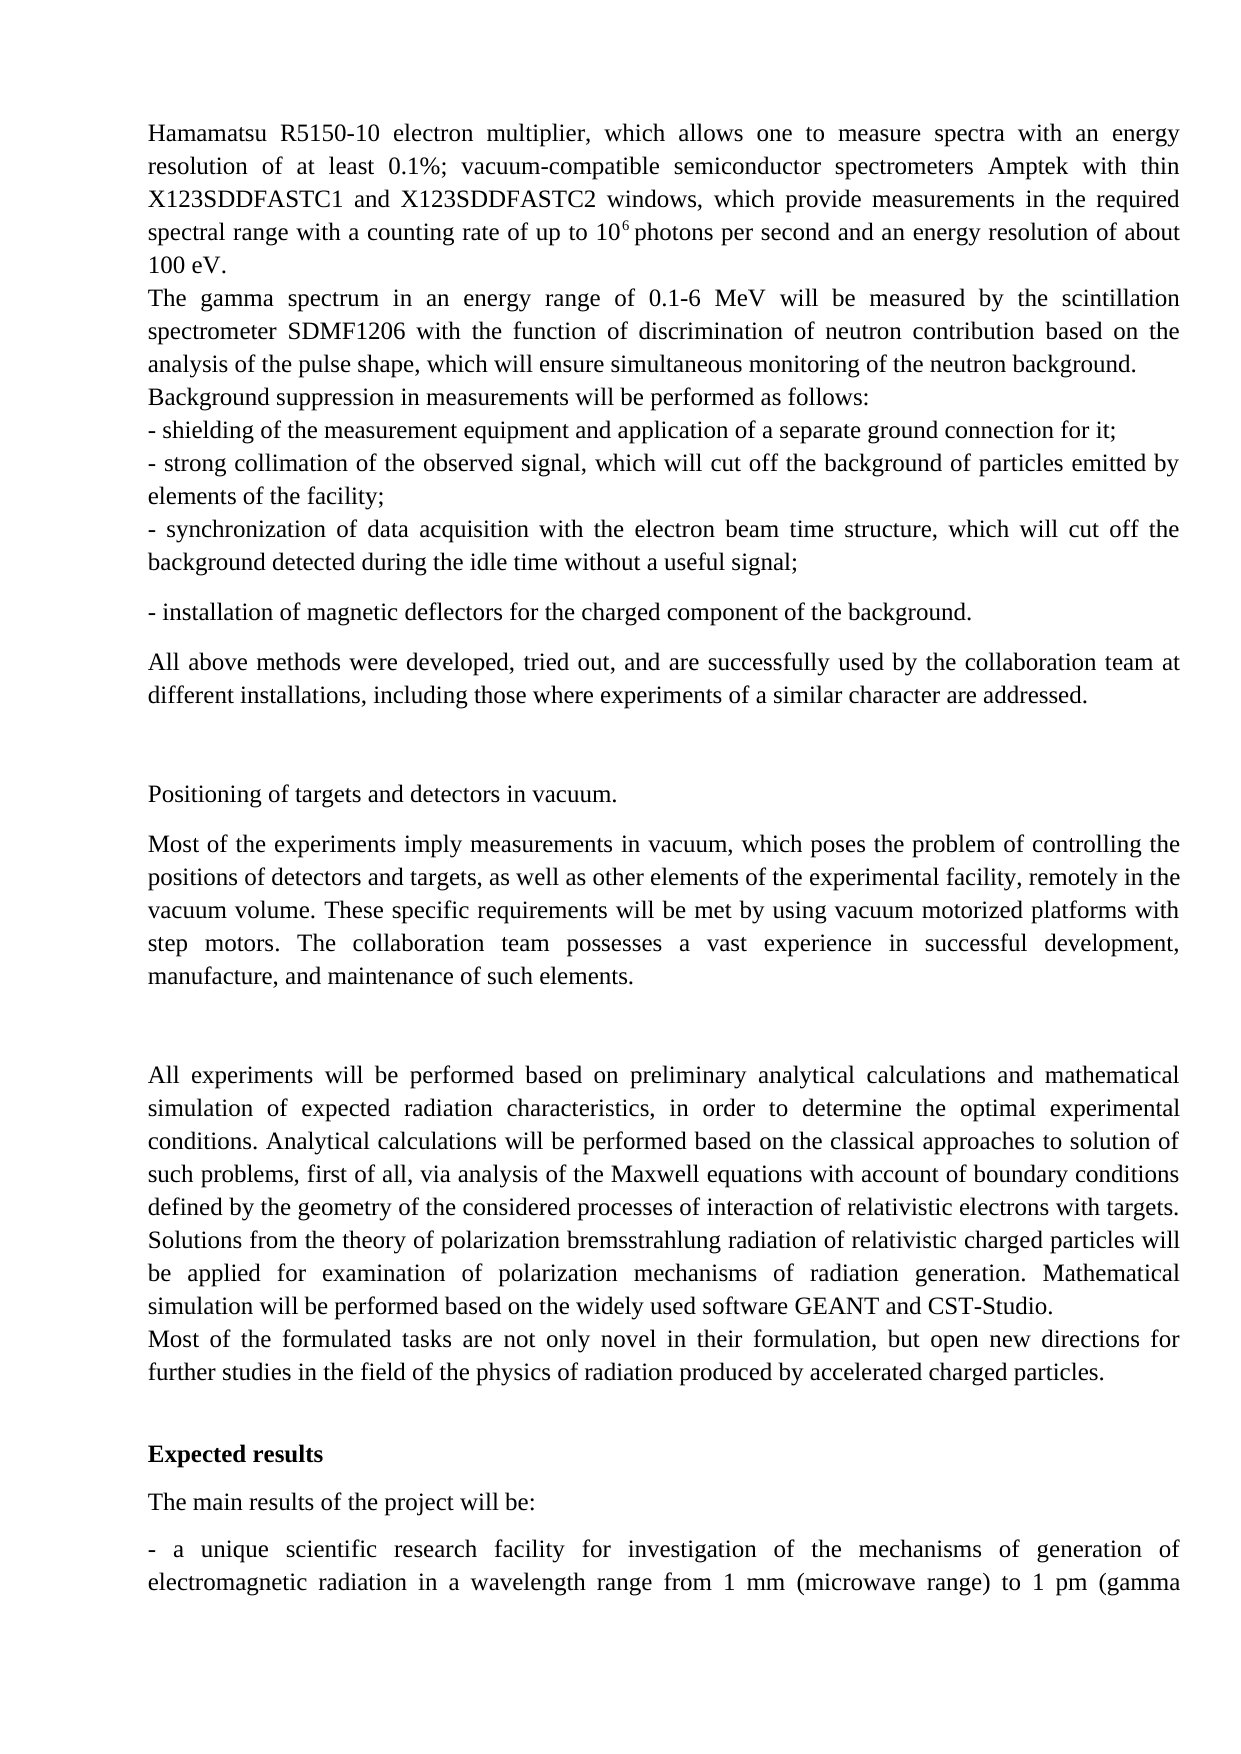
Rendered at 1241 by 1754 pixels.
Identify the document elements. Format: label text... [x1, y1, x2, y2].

text All above methods were developed, tried out, and are successfully used by the collaboration team at different installations, including those where experiments of a similar character are addressed. [148, 647, 1181, 708]
text - synchronization of data acquisition with the electron beam time structure, which will cut off the background detected during the idle time without a useful signal; [148, 514, 1181, 576]
text - strong collimation of the observed signal, which will cut off the background of particles emitted by elements of the facility; [148, 448, 1181, 510]
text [148, 118, 1181, 279]
text Positioning of targets and detectors in vacuum. [148, 779, 1181, 808]
text - installation of magnetic deflectors for the charged component of the background. [148, 597, 1181, 626]
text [148, 1534, 1181, 1596]
text The main results of the project will be: [148, 1487, 1181, 1515]
text The gamma spectrum in an energy range of 0.1-6 MeV will be measured by the scintillation spectrometer SDMF1206 with the function of discrimination of neutron contribution based on the analysis of the pulse shape, which will ensure simultaneous monitoring of the neutron background. [148, 283, 1181, 378]
text Most of the experiments imply measurements in vacuum, which poses the problem of controlling the positions of detectors and targets, as well as other elements of the experimental facility, remotely in the vacuum volume. These specific requirements will be met by using vacuum motorized platforms with step motors. The collaboration team possesses a vast experience in successful development, manufacture, and maintenance of such elements. [148, 829, 1181, 990]
text Most of the formulated tasks are not only novel in their formulation, but open new directions for further studies in the field of the physics of radiation produced by accelerated charged particles. [148, 1324, 1181, 1386]
text Expected results [148, 1439, 1181, 1468]
text Background suppression in measurements will be performed as follows: [148, 382, 1181, 411]
text - shielding of the measurement equipment and application of a separate ground connection for it; [148, 415, 1181, 444]
text All experiments will be performed based on preliminary analytical calculations and mathematical simulation of expected radiation characteristics, in order to determine the optimal experimental conditions. Analytical calculations will be performed based on the classical approaches to solution of such problems, first of all, via analysis of the Maxwell equations with account of boundary conditions defined by the geometry of the considered processes of interaction of relativistic electrons with targets. Solutions from the theory of polarization bremsstrahlung radiation of relativistic charged particles will be applied for examination of polarization mechanisms of radiation generation. Mathematical simulation will be performed based on the widely used software GEANT and CST-Studio. [148, 1060, 1181, 1320]
